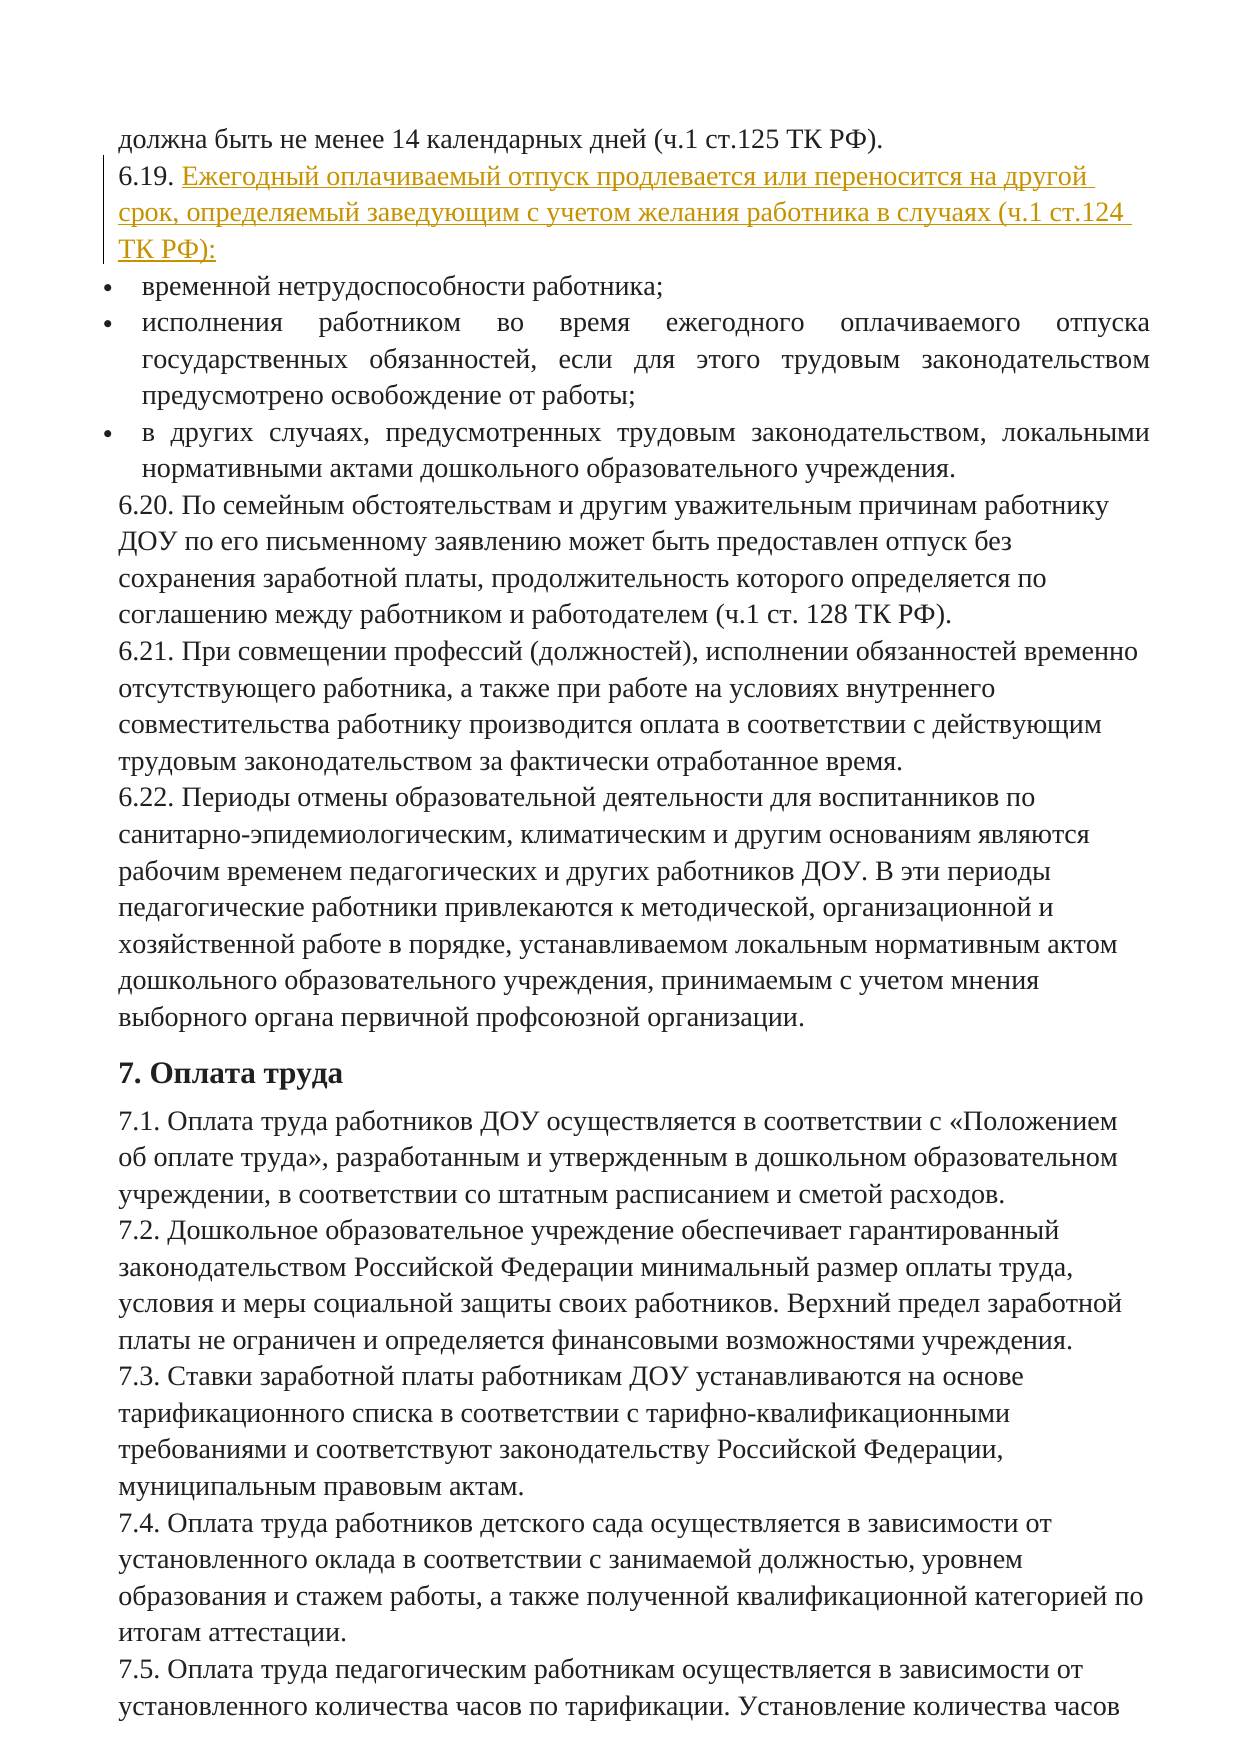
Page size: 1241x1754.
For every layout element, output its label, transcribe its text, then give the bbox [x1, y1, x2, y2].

text 6.20. По семейным обстоятельствам и другим уважительным причинам работнику ДОУ по его письменному заявлению может быть предоставлен отпуск без сохранения заработной платы, продолжительность которого определяется по соглашению между работником и работодателем (ч.1 ст. 128 ТК РФ). 6.21. При совмещении профессий (должностей), исполнении обязанностей временно отсутствующего работника, а также при работе на условиях внутреннего совместительства работнику производится оплата в соответствии с действующим трудовым законодательством за фактически отработанное время. 6.22. Периоды отмены образовательной деятельности для воспитанников по санитарно-эпидемиологическим, климатическим и другим основаниям являются рабочим временем педагогических и других работников ДОУ. В эти периоды педагогические работники привлекаются к методической, организационной и хозяйственной работе в порядке, устанавливаемом локальным нормативным актом дошкольного образовательного учреждения, принимаемым с учетом мнения выборного органа первичной профсоюзной организации. [118, 484, 1151, 1032]
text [118, 1099, 1151, 1721]
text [118, 118, 1151, 264]
list в других случаях, предусмотренных трудовым законодательством, локальными нормативными актами дошкольного образовательного учреждения. [104, 411, 1151, 484]
text 7. Оплата труда [118, 1051, 1151, 1090]
list временной нетрудоспособности работника; [104, 264, 1151, 301]
list исполнения работником во время ежегодного оплачиваемого отпуска государственных обязанностей, если для этого трудовым законодательством предусмотрено освобождение от работы; [104, 301, 1151, 411]
